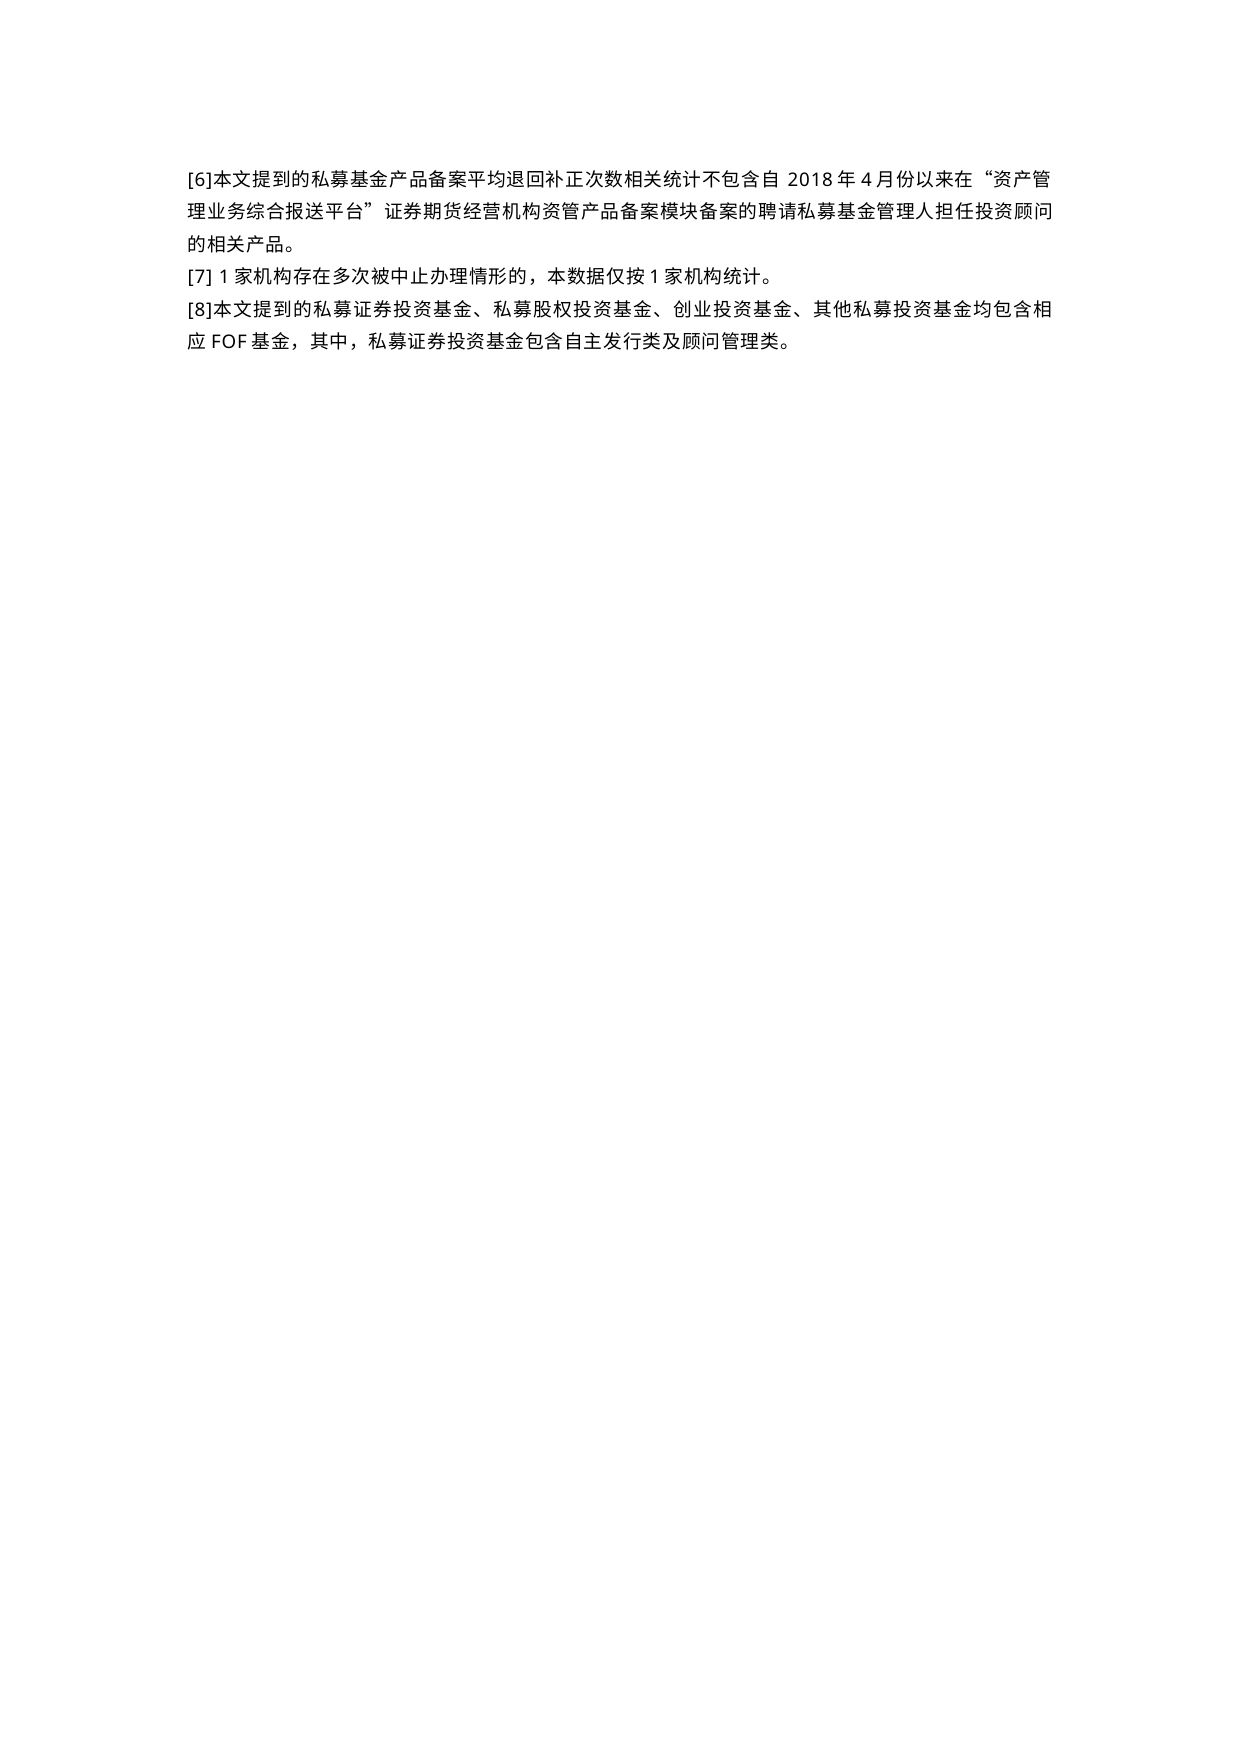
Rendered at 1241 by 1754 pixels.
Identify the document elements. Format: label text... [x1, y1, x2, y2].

text [7] 1家机构存在多次被中止办理情形的，本数据仅按1家机构统计。 [187, 259, 1053, 292]
text [8]本文提到的私募证券投资基金、私募股权投资基金、创业投资基金、其他私募投资基金均包含相应FOF基金，其中，私募证券投资基金包含自主发行类及顾问管理类。 [187, 292, 1053, 357]
text [6]本文提到的私募基金产品备案平均退回补正次数相关统计不包含自2018年4月份以来在“资产管理业务综合报送平台”证券期货经营机构资管产品备案模块备案的聘请私募基金管理人担任投资顾问的相关产品。 [187, 162, 1053, 259]
